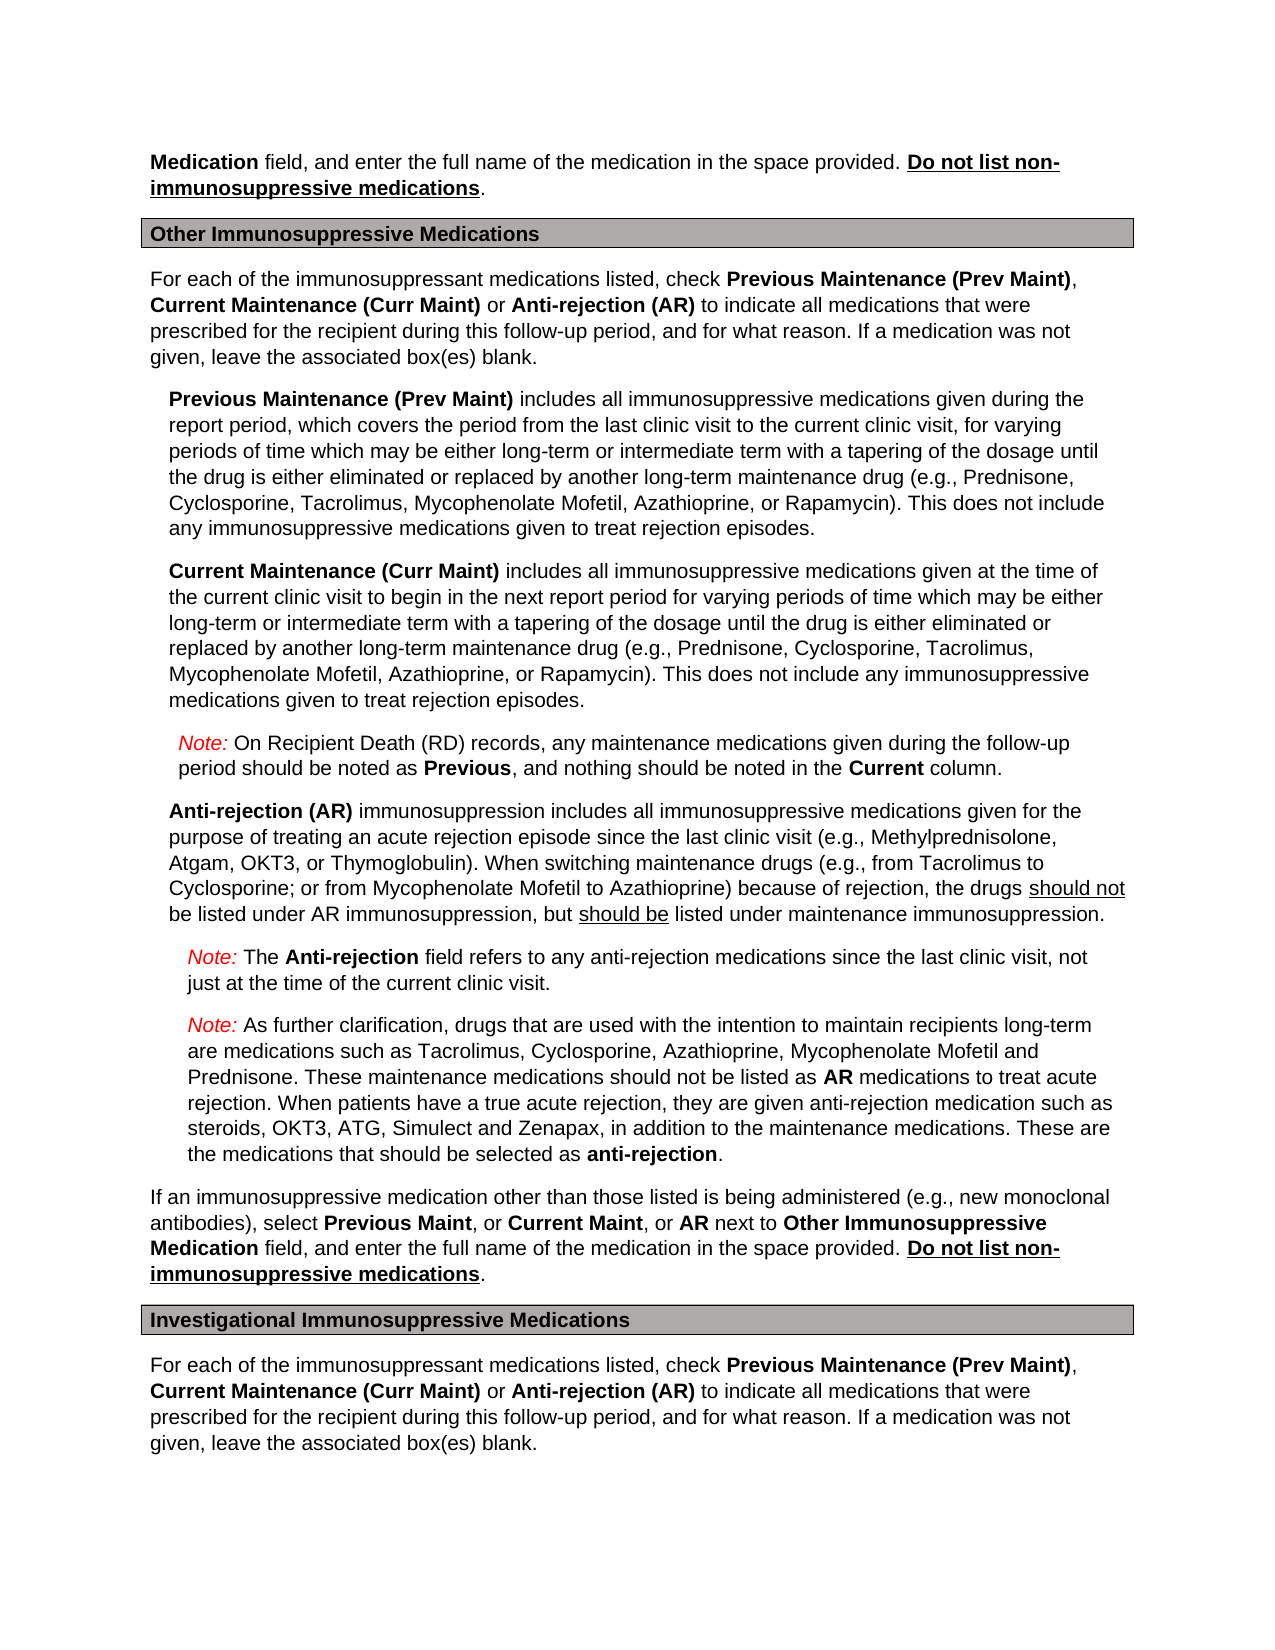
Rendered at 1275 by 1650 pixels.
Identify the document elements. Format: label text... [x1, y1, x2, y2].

text For each of the immunosuppressant medications listed, check Previous Maintenance (Prev Maint), Current Maintenance (Curr Maint) or Anti-rejection (AR) to indicate all medications that were prescribed for the recipient during this follow-up period, and for what reason. If a medication was not given, leave the associated box(es) blank. [150, 1353, 1125, 1455]
text Note: As further clarification, drugs that are used with the intention to maintain recipients long-term are medications such as Tacrolimus, Cyclosporine, Azathioprine, Mycophenolate Mofetil and Prednisone. These maintenance medications should not be listed as AR medications to treat acute rejection. When patients have a true acute rejection, they are given anti-rejection medication such as steroids, OKT3, ATG, Simulect and Zenapax, in addition to the maintenance medications. These are the medications that should be selected as anti-rejection. [187, 1013, 1125, 1166]
text Investigational Immunosuppressive Medications [142, 1306, 1133, 1334]
text Previous Maintenance (Prev Maint) includes all immunosuppressive medications given during the report period, which covers the period from the last clinic visit to the current clinic visit, for varying periods of time which may be either long-term or intermediate term with a tapering of the dosage until the drug is either eliminated or replaced by another long-term maintenance drug (e.g., Prednisone, Cyclosporine, Tacrolimus, Mycophenolate Mofetil, Azathioprine, or Rapamycin). This does not include any immunosuppressive medications given to treat rejection episodes. [169, 387, 1125, 540]
text Anti-rejection (AR) immunosuppression includes all immunosuppressive medications given for the purpose of treating an acute rejection episode since the last clinic visit (e.g., Methylprednisolone, Atgam, OKT3, or Thymoglobulin). When switching maintenance drugs (e.g., from Tacrolimus to Cyclosporine; or from Mycophenolate Mofetil to Azathioprine) because of rejection, the drugs should not be listed under AR immunosuppression, but should be listed under maintenance immunosuppression. [169, 799, 1125, 926]
text Note: The Anti-rejection field refers to any anti-rejection medications since the last clinic visit, not just at the time of the current clinic visit. [187, 944, 1125, 994]
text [150, 150, 1125, 200]
text Other Immunosuppressive Medications [142, 219, 1133, 247]
text Current Maintenance (Curr Maint) includes all immunosuppressive medications given at the time of the current clinic visit to begin in the next report period for varying periods of time which may be either long-term or intermediate term with a tapering of the dosage until the drug is either eliminated or replaced by another long-term maintenance drug (e.g., Prednisone, Cyclosporine, Tacrolimus, Mycophenolate Mofetil, Azathioprine, or Rapamycin). This does not include any immunosuppressive medications given to treat rejection episodes. [169, 559, 1125, 712]
text For each of the immunosuppressant medications listed, check Previous Maintenance (Prev Maint), Current Maintenance (Curr Maint) or Anti-rejection (AR) to indicate all medications that were prescribed for the recipient during this follow-up period, and for what reason. If a medication was not given, leave the associated box(es) blank. [150, 267, 1125, 368]
text Note: On Recipient Death (RD) records, any maintenance medications given during the follow-up period should be noted as Previous, and nothing should be noted in the Current column. [178, 730, 1125, 780]
